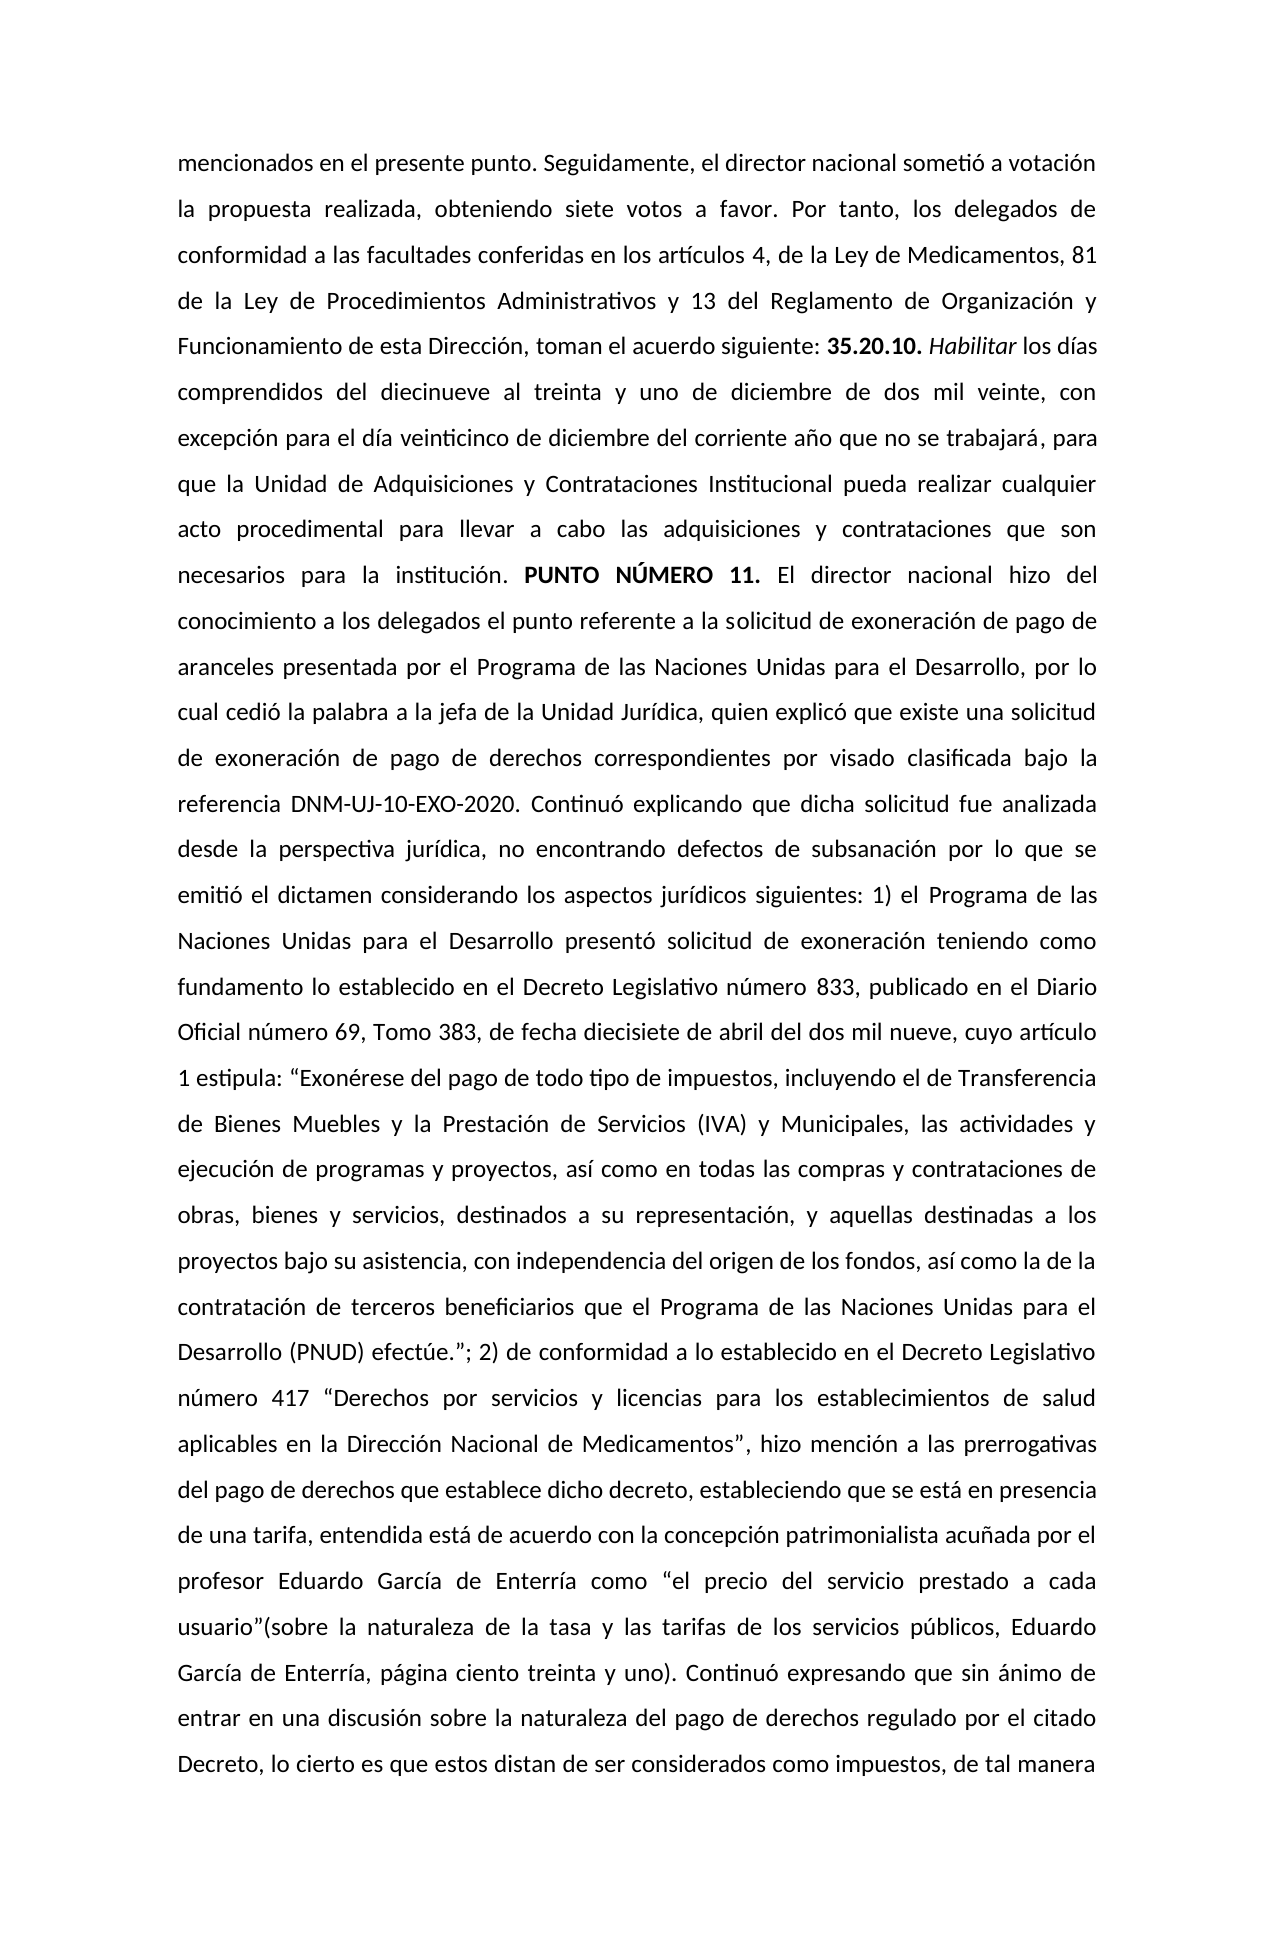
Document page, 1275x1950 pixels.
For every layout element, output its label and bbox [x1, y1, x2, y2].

text [177, 148, 1098, 925]
text [177, 956, 1098, 1779]
